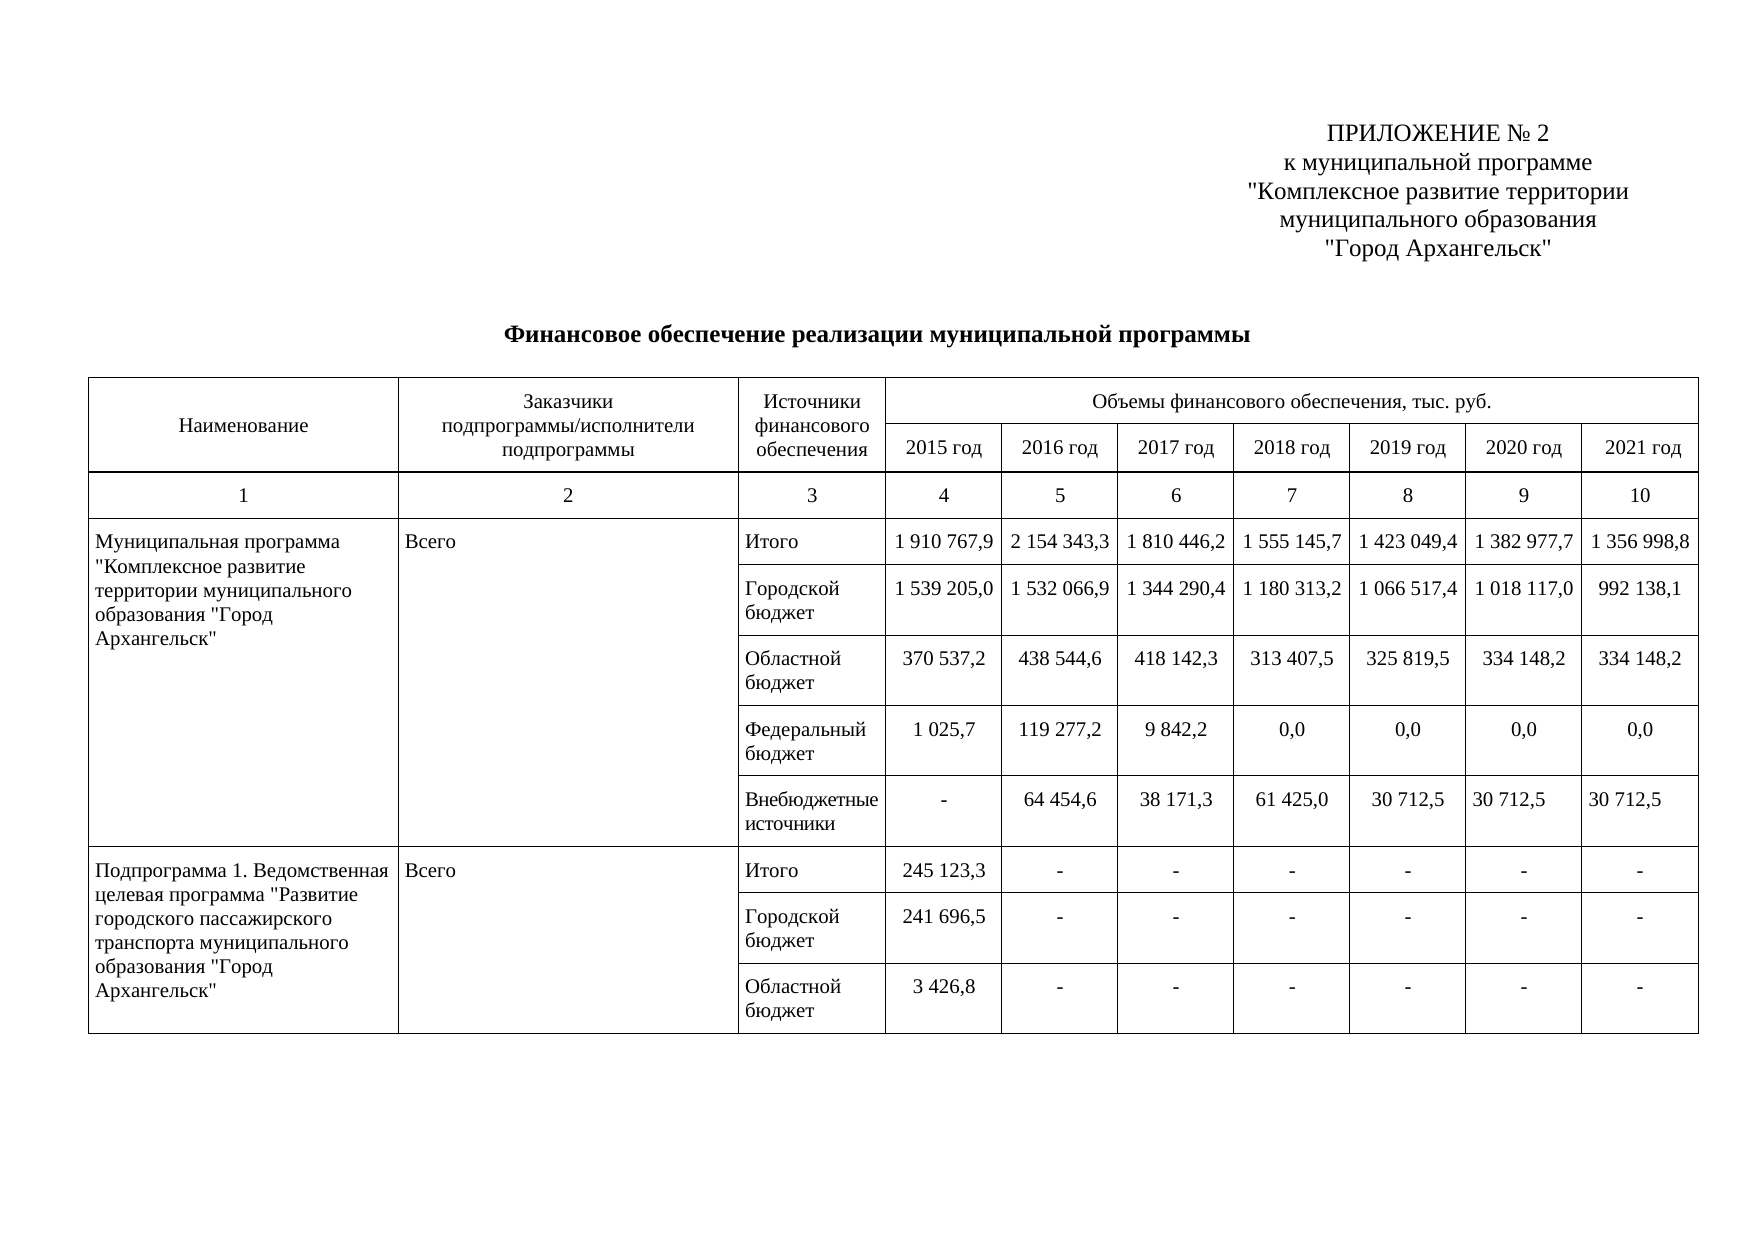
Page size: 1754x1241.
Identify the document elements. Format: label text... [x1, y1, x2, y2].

table_cell 418 142,3 [1118, 636, 1233, 705]
text ПРИЛОЖЕНИЕ № 2 [1240, 118, 1636, 147]
table_cell 8 [1350, 473, 1465, 518]
table_cell 325 819,5 [1350, 636, 1465, 705]
table_header Источники финансового обеспечения [739, 378, 885, 471]
table_cell 2019 год [1350, 424, 1465, 471]
table_cell 0,0 [1234, 706, 1349, 775]
table_cell 2020 год [1466, 424, 1581, 471]
table_cell Городской бюджет [739, 893, 885, 963]
table_cell 7 [1234, 473, 1349, 518]
table_cell 3 [739, 473, 885, 518]
table_cell Итого [739, 847, 885, 892]
table_cell 1 910 767,9 [886, 519, 1001, 564]
table_cell 1 025,7 [886, 706, 1001, 775]
table_cell 1 066 517,4 [1350, 565, 1465, 634]
table_cell 313 407,5 [1234, 636, 1349, 705]
table_cell 0,0 [1582, 706, 1698, 775]
table_cell 241 696,5 [886, 893, 1001, 963]
table_cell - [1234, 847, 1349, 892]
table_cell 5 [1002, 473, 1117, 518]
table_cell 0,0 [1350, 706, 1465, 775]
table_cell 1 555 145,7 [1234, 519, 1349, 564]
table_cell 2015 год [886, 424, 1001, 471]
table_cell - [1466, 893, 1581, 963]
table_cell 334 148,2 [1466, 636, 1581, 705]
table_cell 1 356 998,8 [1582, 519, 1698, 564]
table_cell 438 544,6 [1002, 636, 1117, 705]
table_cell 2021 год [1582, 424, 1698, 471]
table_cell 992 138,1 [1582, 565, 1698, 634]
table_cell - [1118, 893, 1233, 963]
table_cell - [1118, 964, 1233, 1033]
table_header Заказчики подпрограммы/исполнители подпрограммы [399, 378, 738, 471]
table_cell Внебюджетные источники [739, 776, 885, 846]
table_cell 10 [1582, 473, 1698, 518]
table_cell 1 382 977,7 [1466, 519, 1581, 564]
table_cell Областной бюджет [739, 636, 885, 705]
table_cell 2017 год [1118, 424, 1233, 471]
table_cell Всего [399, 847, 738, 1033]
table_cell - [1118, 847, 1233, 892]
table_cell 30 712,5 [1350, 776, 1465, 846]
table_cell 370 537,2 [886, 636, 1001, 705]
table_cell - [1002, 893, 1117, 963]
table_cell 1 423 049,4 [1350, 519, 1465, 564]
table_cell - [1582, 893, 1698, 963]
table_cell Итого [739, 519, 885, 564]
table_cell 64 454,6 [1002, 776, 1117, 846]
table_cell 245 123,3 [886, 847, 1001, 892]
table_cell 2 154 343,3 [1002, 519, 1117, 564]
table_header Объемы финансового обеспечения, тыс. руб. [886, 378, 1698, 423]
text "Город Архангельск" [1240, 233, 1636, 262]
table_cell Муниципальная программа "Комплексное развитие территории муниципального образования "Город Архангельск" [89, 519, 398, 846]
table_cell 2016 год [1002, 424, 1117, 471]
text Финансовое обеспечение реализации муниципальной программы [118, 319, 1636, 348]
text к муниципальной программе [1240, 147, 1636, 176]
table_cell - [1582, 964, 1698, 1033]
table_cell 3 426,8 [886, 964, 1001, 1033]
table_cell Городской бюджет [739, 565, 885, 634]
table_cell - [886, 776, 1001, 846]
table_cell - [1002, 964, 1117, 1033]
table_cell 119 277,2 [1002, 706, 1117, 775]
table_cell 9 [1466, 473, 1581, 518]
table_cell 0,0 [1466, 706, 1581, 775]
table_cell 2 [399, 473, 738, 518]
table_cell - [1350, 964, 1465, 1033]
table_cell 6 [1118, 473, 1233, 518]
table_cell 1 344 290,4 [1118, 565, 1233, 634]
table_cell Подпрограмма 1. Ведомственная целевая программа "Развитие городского пассажирского транспорта муниципального образования "Город Архангельск" [89, 847, 398, 1033]
table_cell 4 [886, 473, 1001, 518]
table_cell - [1466, 847, 1581, 892]
table_cell Федеральный бюджет [739, 706, 885, 775]
table_cell 61 425,0 [1234, 776, 1349, 846]
table_cell - [1350, 847, 1465, 892]
table_cell 1 [89, 473, 398, 518]
table_cell 1 810 446,2 [1118, 519, 1233, 564]
table_header Наименование [89, 378, 398, 471]
table_cell 334 148,2 [1582, 636, 1698, 705]
table_cell 1 180 313,2 [1234, 565, 1349, 634]
table_cell 30 712,5 [1466, 776, 1581, 846]
table_cell - [1234, 964, 1349, 1033]
table_cell - [1350, 893, 1465, 963]
table_cell - [1234, 893, 1349, 963]
table_cell 2018 год [1234, 424, 1349, 471]
table_cell - [1002, 847, 1117, 892]
table_cell 1 018 117,0 [1466, 565, 1581, 634]
table_cell 9 842,2 [1118, 706, 1233, 775]
table_cell Областной бюджет [739, 964, 885, 1033]
table_cell - [1582, 847, 1698, 892]
table_cell 1 532 066,9 [1002, 565, 1117, 634]
text муниципального образования [1240, 204, 1636, 233]
table_cell - [1466, 964, 1581, 1033]
table_cell 38 171,3 [1118, 776, 1233, 846]
table_cell 30 712,5 [1582, 776, 1698, 846]
table_cell Всего [399, 519, 738, 846]
table_cell 1 539 205,0 [886, 565, 1001, 634]
text "Комплексное развитие территории [1240, 176, 1636, 204]
